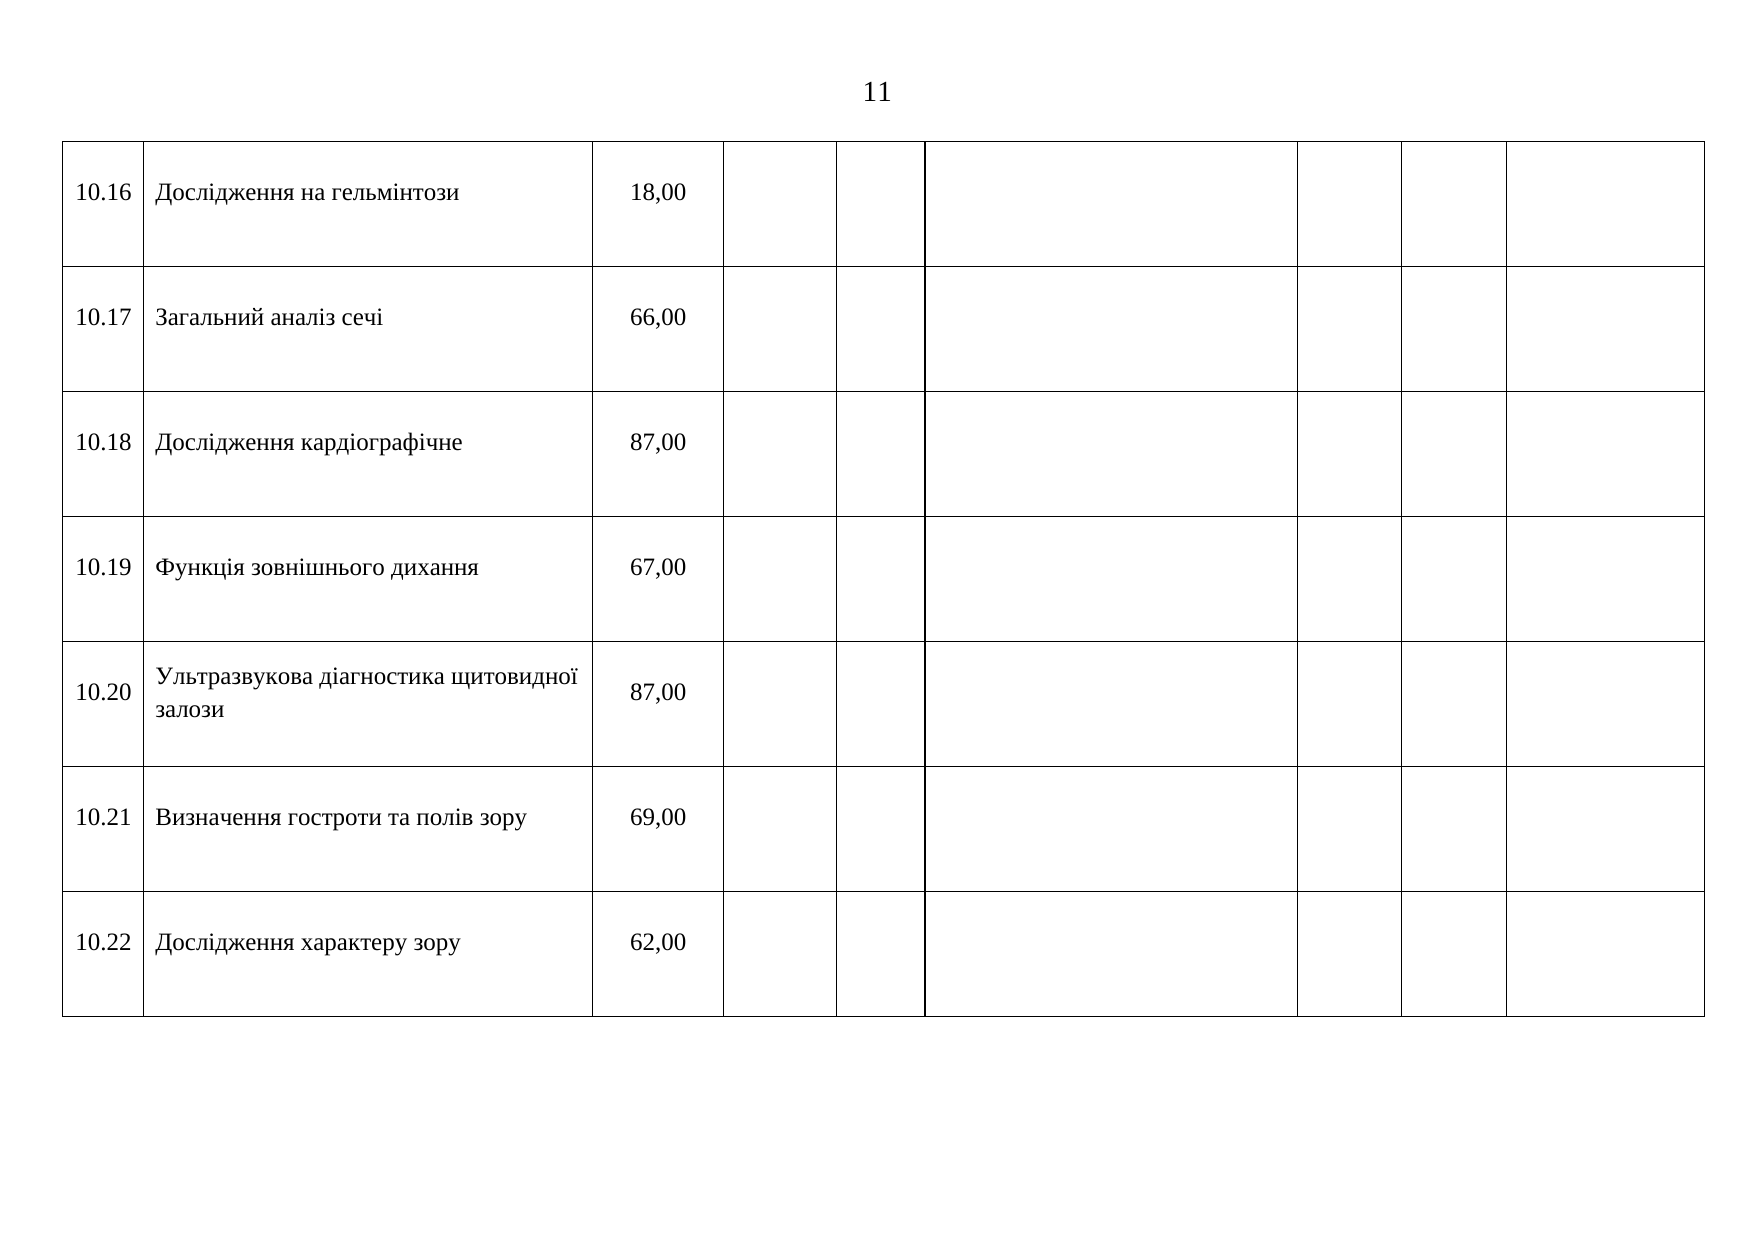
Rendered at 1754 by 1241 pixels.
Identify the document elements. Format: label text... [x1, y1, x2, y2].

table_cell [1402, 392, 1506, 516]
table_cell [837, 517, 924, 641]
table_cell Дослідження характеру зору [144, 892, 592, 1016]
table_cell [1402, 892, 1506, 1016]
table_cell 10.21 [63, 767, 143, 891]
table_cell [926, 517, 1297, 641]
table_cell Дослідження кардіографічне [144, 392, 592, 516]
table_cell [837, 767, 924, 891]
table_cell [1507, 392, 1704, 516]
table_cell 10.17 [63, 267, 143, 391]
table_cell [837, 267, 924, 391]
table_cell [724, 892, 836, 1016]
table_cell [1507, 892, 1704, 1016]
table_cell [1402, 267, 1506, 391]
table_cell [1402, 642, 1506, 766]
table_cell [1507, 142, 1704, 266]
table_cell 10.22 [63, 892, 143, 1016]
table_cell [837, 892, 924, 1016]
table_cell [1298, 892, 1401, 1016]
table_cell [837, 142, 924, 266]
table_cell 62,00 [593, 892, 723, 1016]
table_cell [1507, 642, 1704, 766]
table_cell Дослідження на гельмінтози [144, 142, 592, 266]
table_cell [926, 142, 1297, 266]
table_cell 10.18 [63, 392, 143, 516]
table_cell [926, 892, 1297, 1016]
table_cell [1402, 517, 1506, 641]
table_cell Ультразвукова діагностика щитовидної залози [144, 642, 592, 766]
table_cell [1298, 642, 1401, 766]
table_cell [926, 767, 1297, 891]
table_cell 10.19 [63, 517, 143, 641]
table_cell [1298, 267, 1401, 391]
table_cell [926, 267, 1297, 391]
table_cell [837, 642, 924, 766]
table_cell [724, 267, 836, 391]
table_cell [926, 642, 1297, 766]
table_cell Функція зовнішнього дихання [144, 517, 592, 641]
table_cell [724, 142, 836, 266]
table_cell [1298, 392, 1401, 516]
table_cell [724, 642, 836, 766]
table_cell [837, 392, 924, 516]
table_cell [1507, 517, 1704, 641]
table_cell [724, 517, 836, 641]
table_cell [1298, 142, 1401, 266]
table_cell [1402, 142, 1506, 266]
table_cell [1402, 767, 1506, 891]
table_cell [1507, 267, 1704, 391]
table_cell 18,00 [593, 142, 723, 266]
table_cell [1507, 767, 1704, 891]
table_cell 10.16 [63, 142, 143, 266]
table_cell 69,00 [593, 767, 723, 891]
table_cell 67,00 [593, 517, 723, 641]
table_cell Визначення гостроти та полів зору [144, 767, 592, 891]
table_cell 87,00 [593, 392, 723, 516]
table_cell 87,00 [593, 642, 723, 766]
table_cell Загальний аналіз сечі [144, 267, 592, 391]
table_cell [1298, 517, 1401, 641]
table_cell [724, 767, 836, 891]
table_cell 10.20 [63, 642, 143, 766]
table_cell [926, 392, 1297, 516]
table_cell [724, 392, 836, 516]
table_cell [1298, 767, 1401, 891]
table_cell 66,00 [593, 267, 723, 391]
